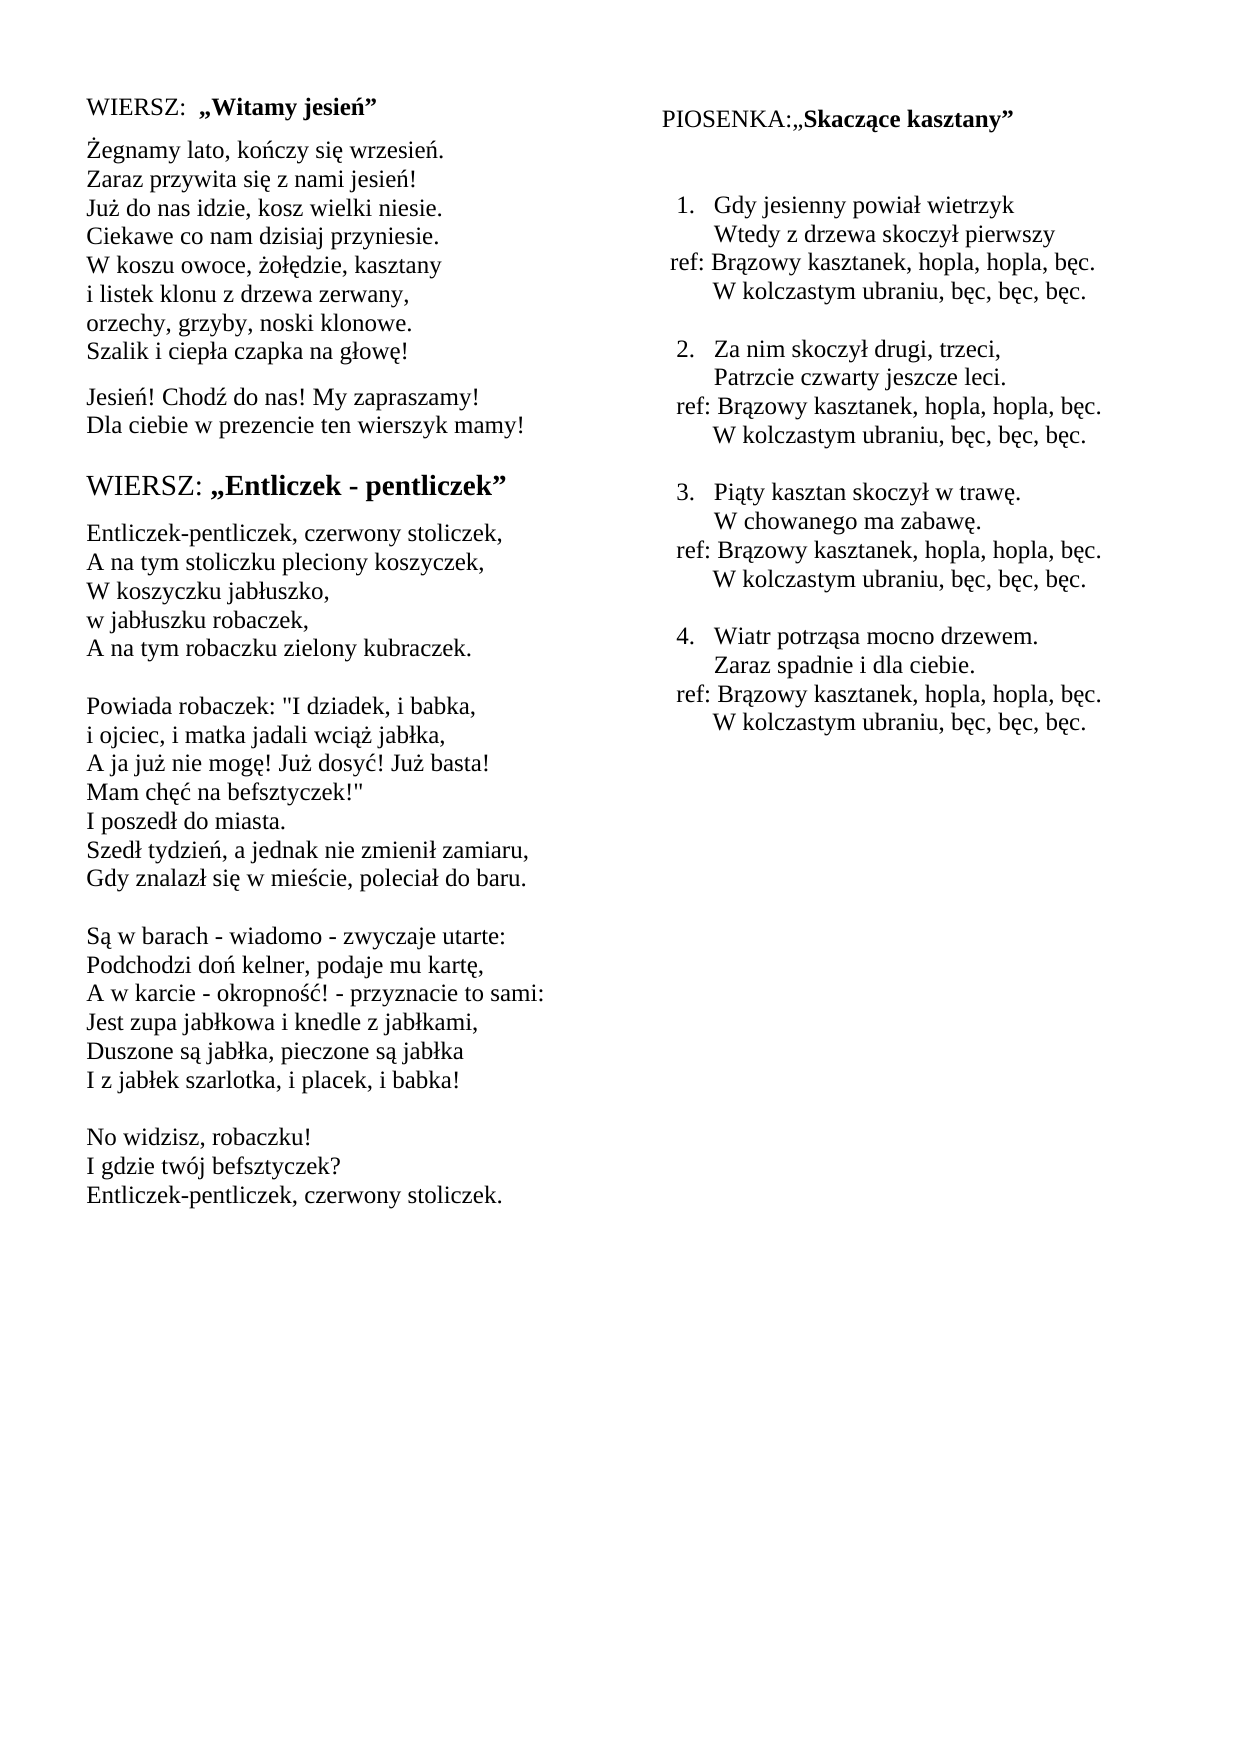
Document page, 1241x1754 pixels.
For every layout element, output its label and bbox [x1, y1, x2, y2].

table_header [75, 75, 627, 1266]
table_header [628, 75, 1194, 1266]
